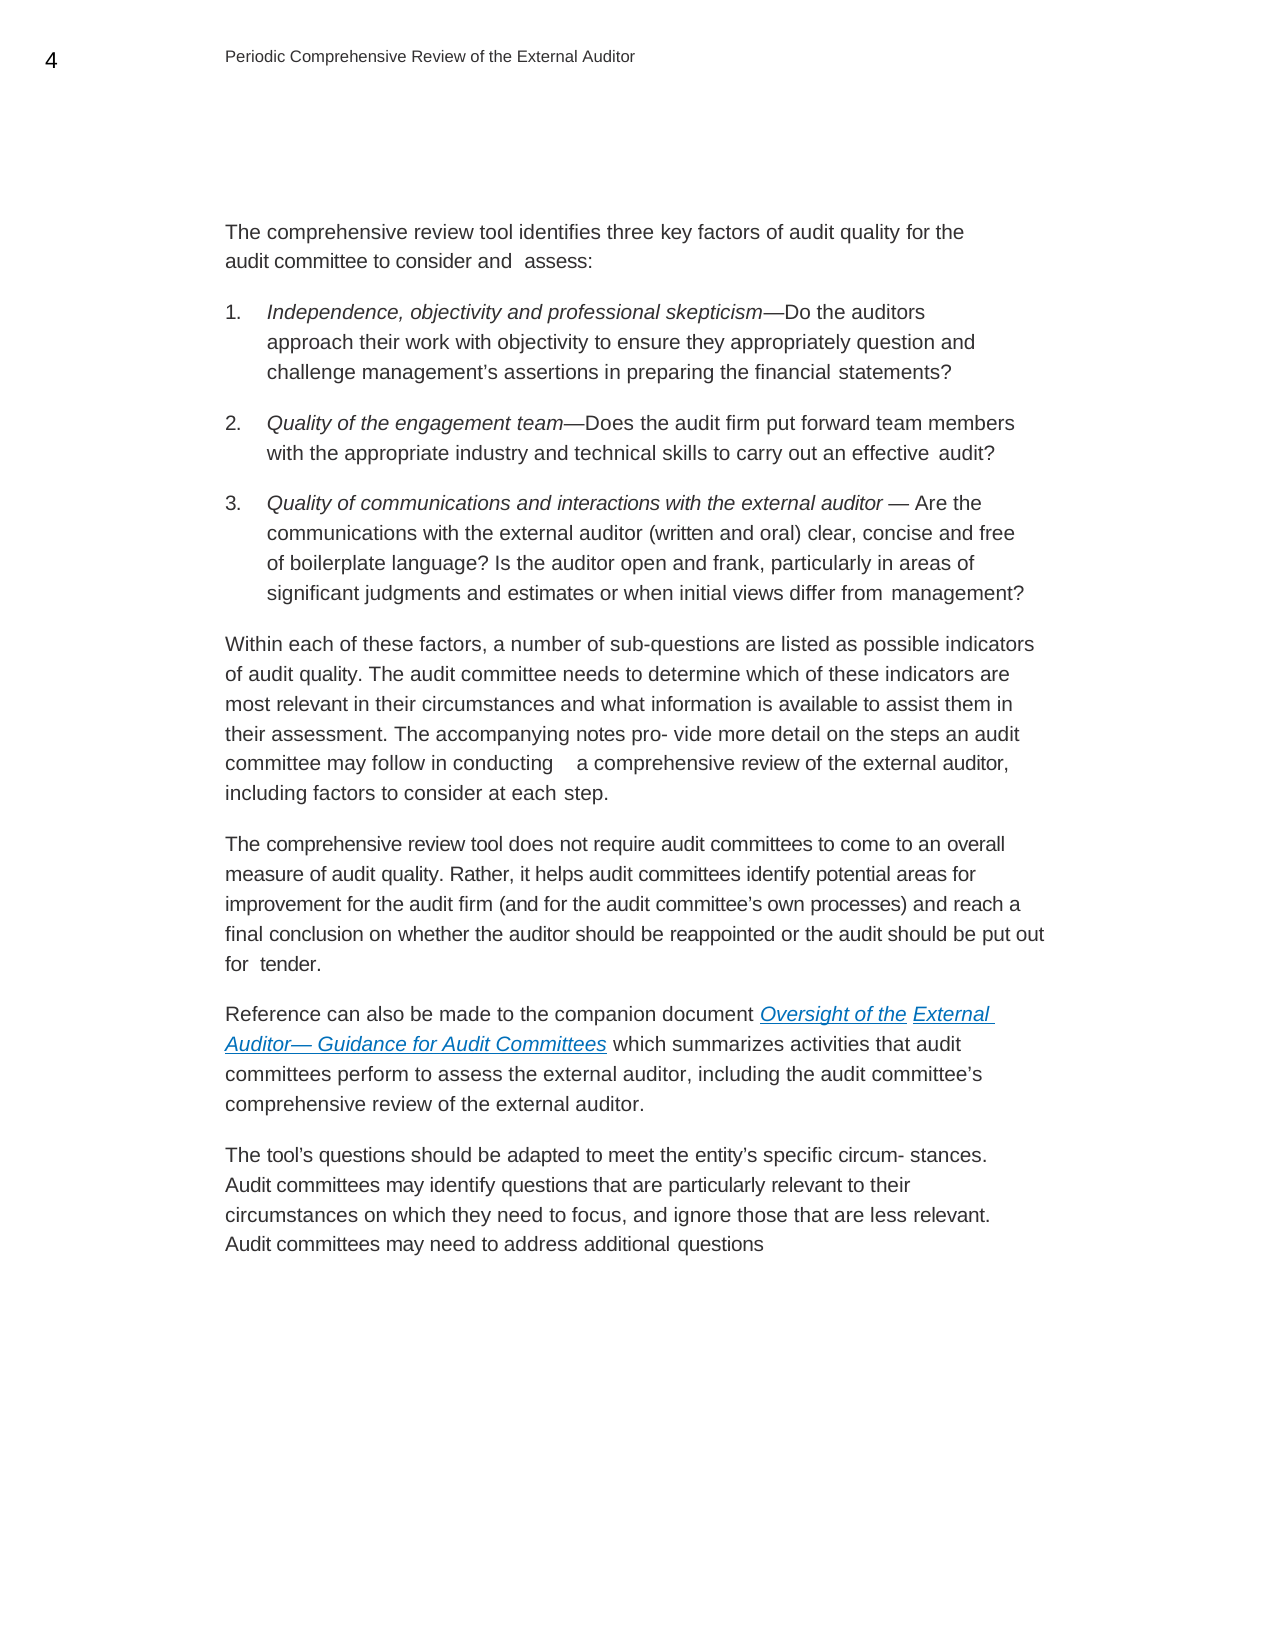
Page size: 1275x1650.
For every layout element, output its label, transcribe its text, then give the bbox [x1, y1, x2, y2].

list Quality of the engagement team—Does the audit firm put forward team members with the appropriate industry and technical skills to carry out an effective audit? [225, 411, 1026, 464]
text Within each of these factors, a number of sub-questions are listed as possible indicators of audit quality. The audit committee needs to determine which of these indicators are most relevant in their circumstances and what information is available to assist them in their assessment. The accompanying notes pro- vide more detail on the steps an audit committee may follow in conducting a comprehensive review of the external auditor, including factors to consider at each step. [225, 632, 1036, 805]
list Quality of communications and interactions with the external auditor — Are the communications with the external auditor (written and oral) clear, concise and free of boilerplate language? Is the auditor open and frank, particularly in areas of significant judgments and estimates or when initial views differ from management? [225, 491, 1031, 605]
list Independence, objectivity and professional skepticism—Do the auditors approach their work with objectivity to ensure they appropriately question and challenge management’s assertions in preparing the financial statements? [225, 300, 1002, 384]
text The comprehensive review tool does not require audit committees to come to an overall measure of audit quality. Rather, it helps audit committees identify potential areas for improvement for the audit firm (and for the audit committee’s own processes) and reach a final conclusion on whether the auditor should be reappointed or the audit should be put out for tender. [225, 832, 1047, 975]
text The tool’s questions should be adapted to meet the entity’s specific circum- stances. Audit committees may identify questions that are particularly relevant to their circumstances on which they need to focus, and ignore those that are less relevant. Audit committees may need to address additional questions [225, 1143, 1025, 1256]
text Reference can also be made to the companion document Oversight of the External Auditor— Guidance for Audit Committees which summarizes activities that audit committees perform to assess the external auditor, including the audit committee’s comprehensive review of the external auditor. [225, 1002, 1034, 1116]
text The comprehensive review tool identifies three key factors of audit quality for the audit committee to consider and assess: [225, 219, 1010, 273]
